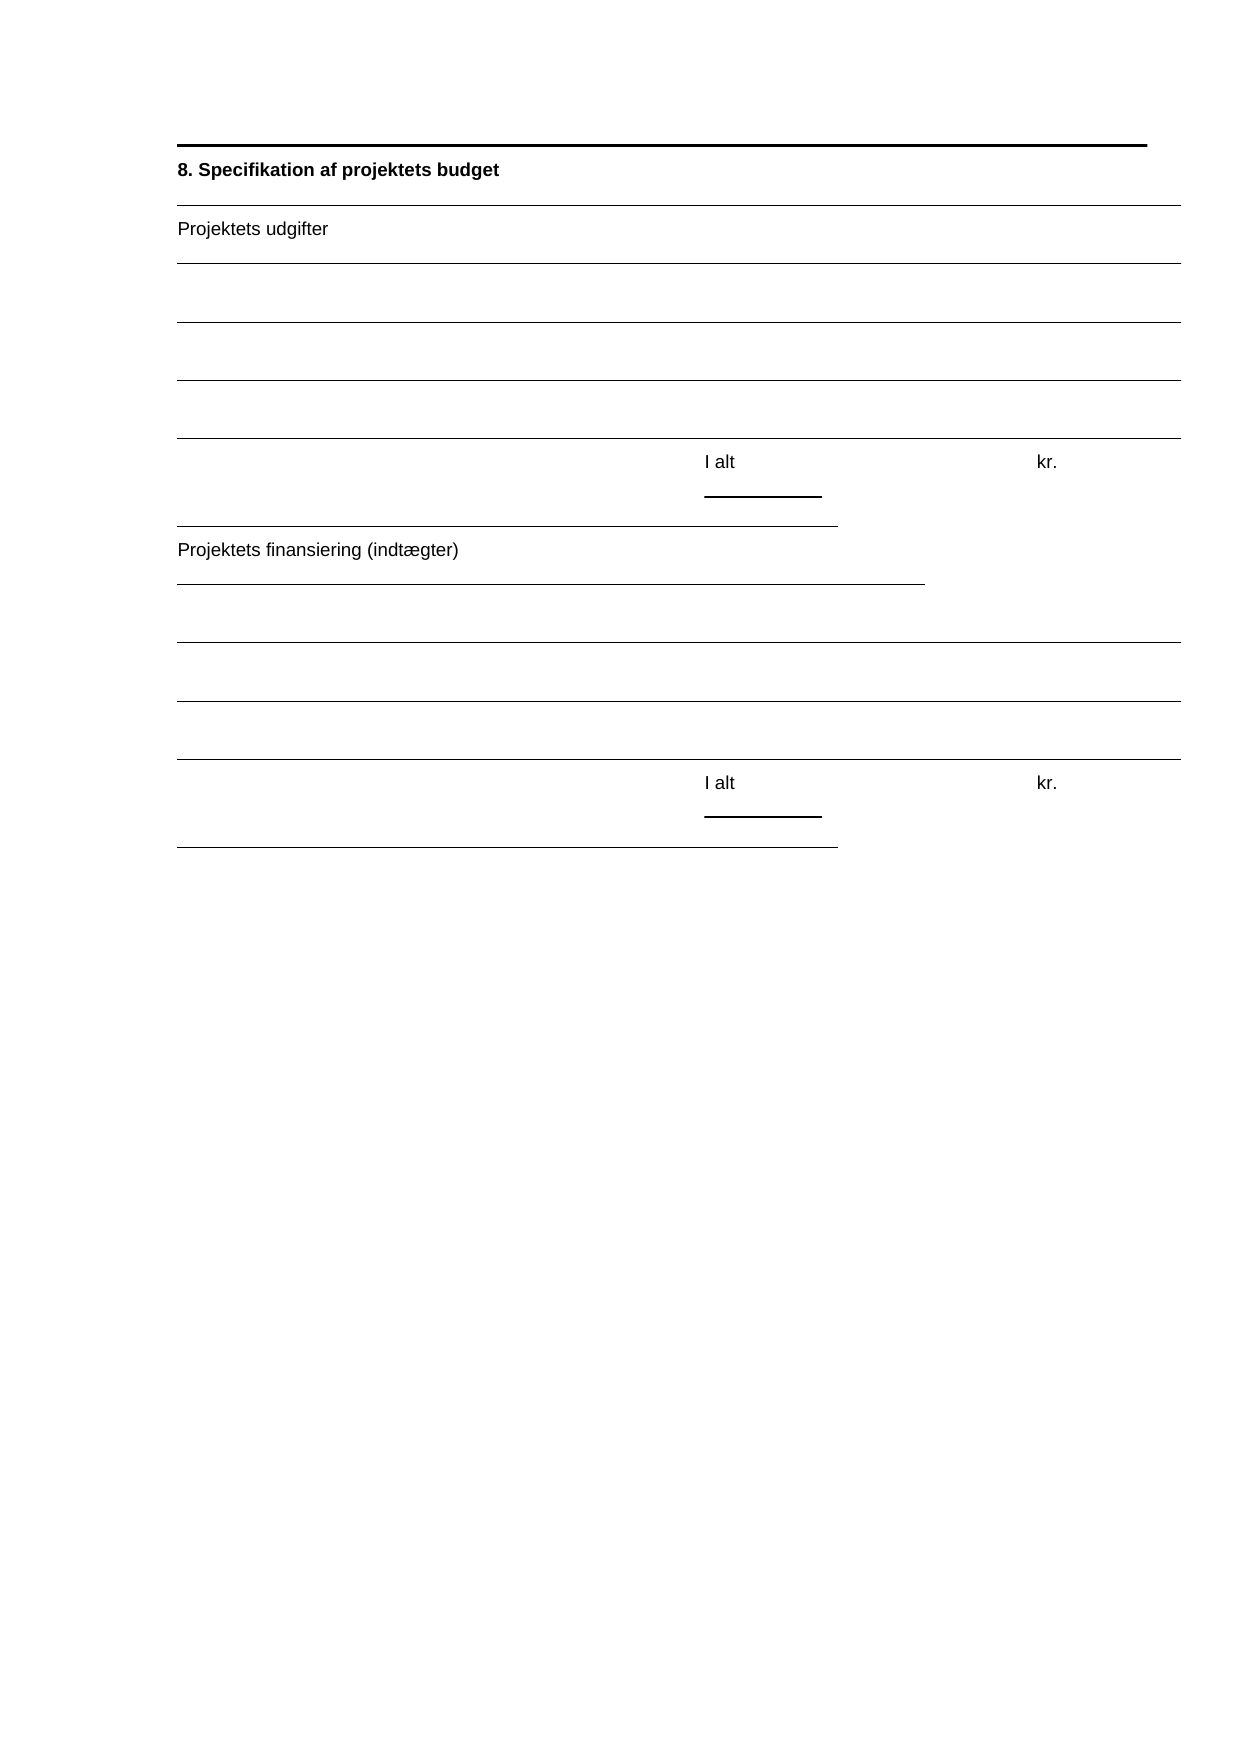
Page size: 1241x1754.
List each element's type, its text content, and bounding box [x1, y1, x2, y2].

text Projektets finansiering (indtægter) [177, 533, 1063, 562]
text I alt kr. [704, 445, 1076, 474]
text Projektets udgifter [177, 212, 1063, 241]
text I alt kr. [704, 766, 1076, 795]
text 8. Specifikation af projektets budget [177, 153, 1063, 183]
